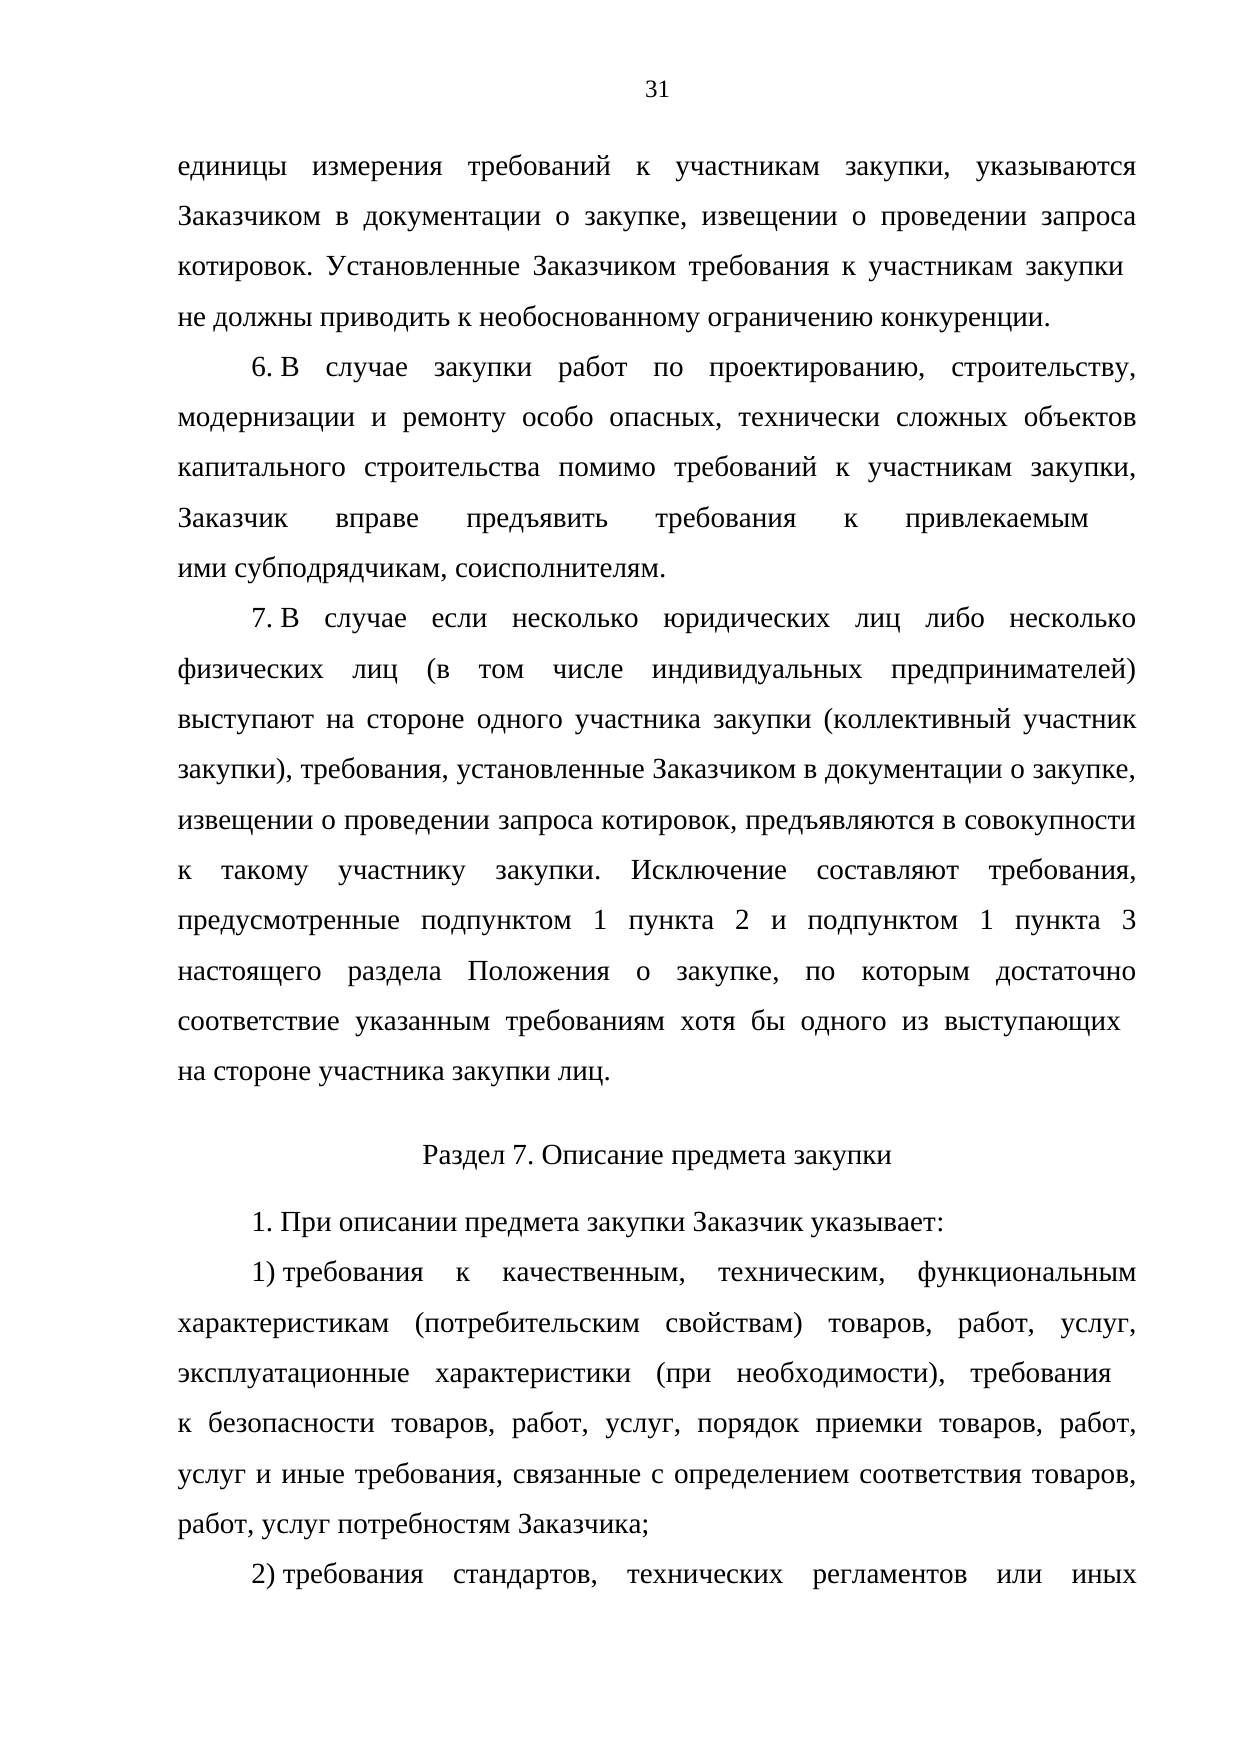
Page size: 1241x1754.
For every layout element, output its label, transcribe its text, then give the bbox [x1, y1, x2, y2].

text 1) требования к качественным, техническим, функциональным характеристикам (потребительским свойствам) товаров, работ, услуг, эксплуатационные характеристики (при необходимости), требования к безопасности товаров, работ, услуг, порядок приемки товаров, работ, услуг и иные требования, связанные с определением соответствия товаров, работ, услуг потребностям Заказчика; [177, 1254, 1137, 1540]
text 6. В случае закупки работ по проектированию, строительству, модернизации и ремонту особо опасных, технически сложных объектов капитального строительства помимо требований к участникам закупки, Заказчик вправе предъявить требования к привлекаемым ими субподрядчикам, соисполнителям. [177, 349, 1137, 584]
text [177, 148, 1137, 332]
text 1. При описании предмета закупки Заказчик указывает: [177, 1204, 1137, 1238]
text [177, 1556, 1137, 1590]
text 7. В случае если несколько юридических лиц либо несколько физических лиц (в том числе индивидуальных предпринимателей) выступают на стороне одного участника закупки (коллективный участник закупки), требования, установленные Заказчиком в документации о закупке, извещении о проведении запроса котировок, предъявляются в совокупности к такому участнику закупки. Исключение составляют требования, предусмотренные подпунктом 1 пункта 2 и подпунктом 1 пункта 3 настоящего раздела Положения о закупке, по которым достаточно соответствие указанным требованиям хотя бы одного из выступающих на стороне участника закупки лиц. [177, 601, 1137, 1087]
text Раздел 7. Описание предмета закупки [177, 1137, 1137, 1171]
